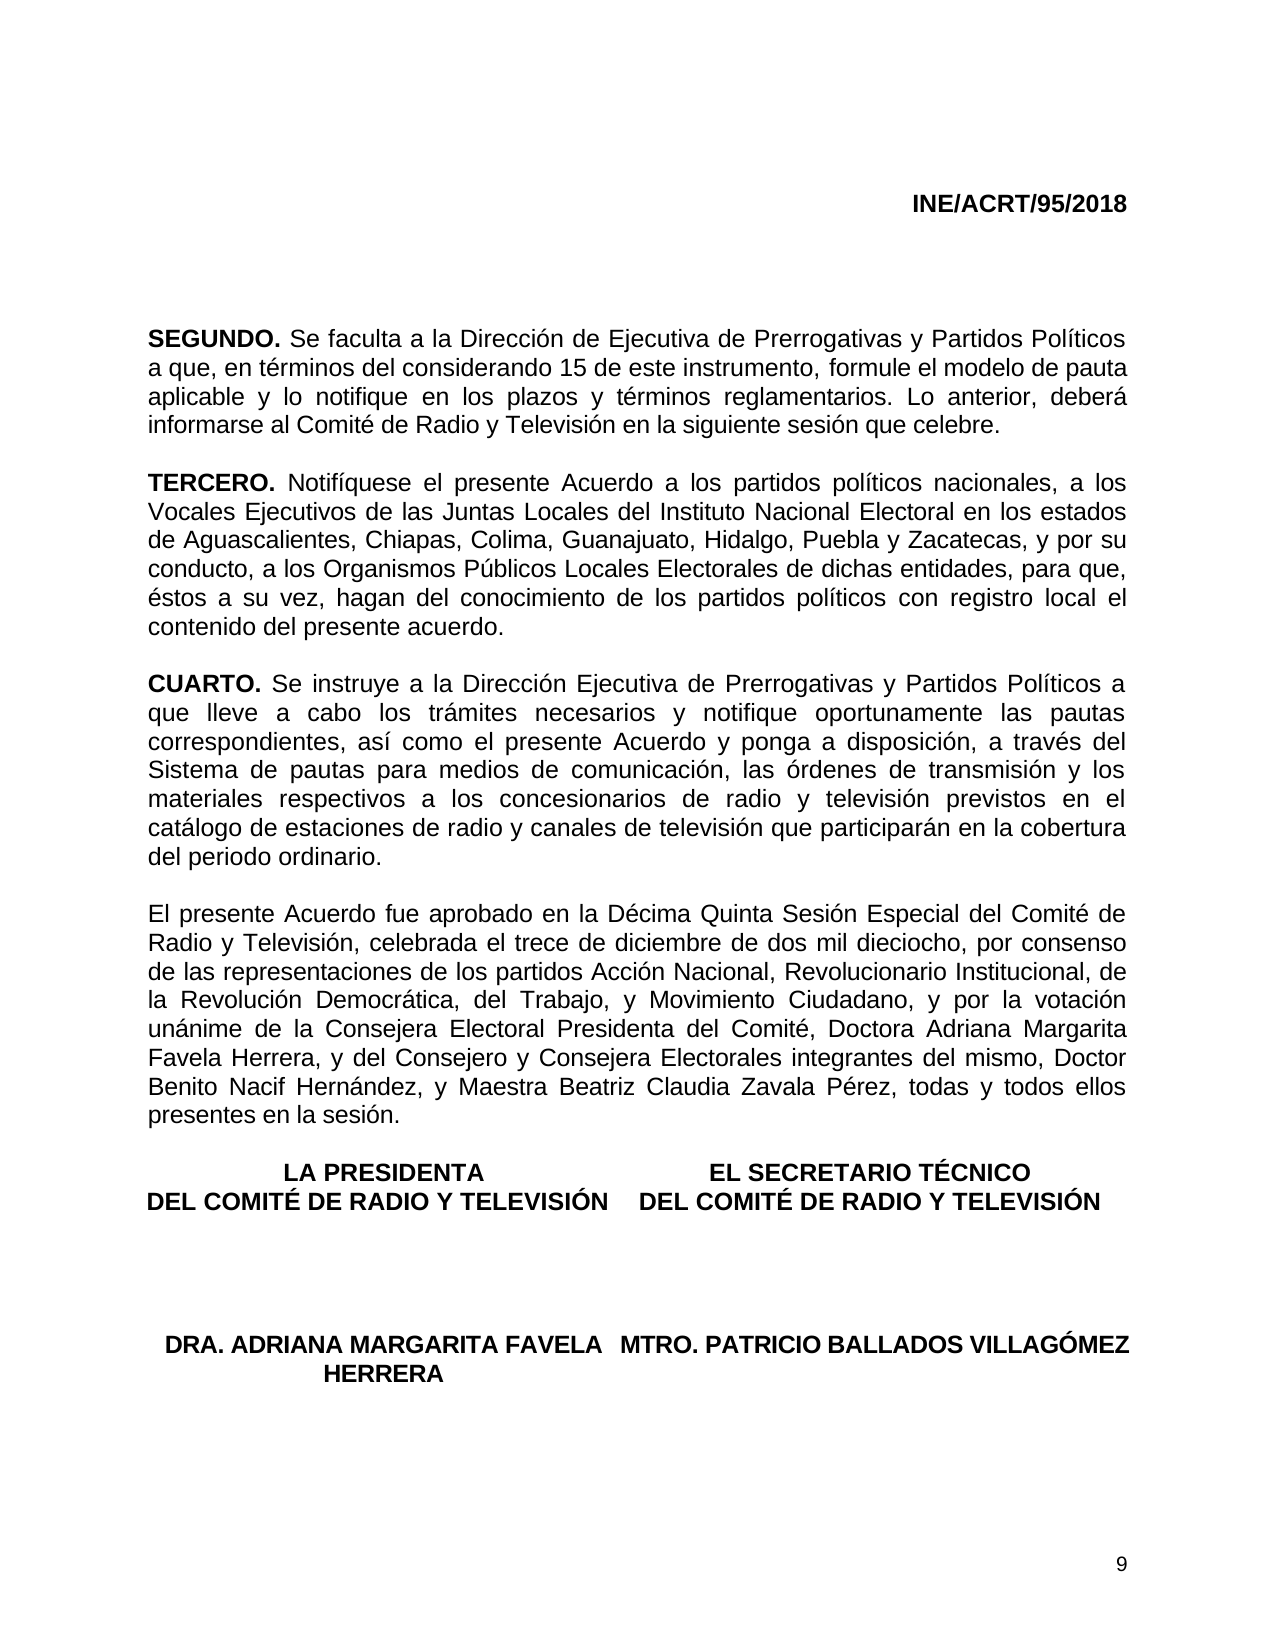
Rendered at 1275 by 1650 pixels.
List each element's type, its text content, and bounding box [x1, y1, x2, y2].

text CUARTO. Se instruye a la Dirección Ejecutiva de Prerrogativas y Partidos Políticos a que lleve a cabo los trámites necesarios y notifique oportunamente las pautas correspondientes, así como el presente Acuerdo y ponga a disposición, a través del Sistema de pautas para medios de comunicación, las órdenes de transmisión y los materiales respectivos a los concesionarios de radio y televisión previstos en el catálogo de estaciones de radio y canales de televisión que participarán en la cobertura del periodo ordinario. [148, 669, 1127, 870]
text TERCERO. Notifíquese el presente Acuerdo a los partidos políticos nacionales, a los Vocales Ejecutivos de las Juntas Locales del Instituto Nacional Electoral en los estados de Aguascalientes, Chiapas, Colima, Guanajuato, Hidalgo, Puebla y Zacatecas, y por su conducto, a los Organismos Públicos Locales Electorales de dichas entidades, para que, éstos a su vez, hagan del conocimiento de los partidos políticos con registro local el contenido del presente acuerdo. [148, 468, 1127, 640]
text SEGUNDO. Se faculta a la Dirección de Ejecutiva de Prerrogativas y Partidos Políticos a que, en términos del considerando 15 de este instrumento, formule el modelo de pauta aplicable y lo notifique en los plazos y términos reglamentarios. Lo anterior, deberá informarse al Comité de Radio y Televisión en la siguiente sesión que celebre. [148, 324, 1127, 439]
text El presente Acuerdo fue aprobado en la Décima Quinta Sesión Especial del Comité de Radio y Televisión, celebrada el trece de diciembre de dos mil dieciocho, por consenso de las representaciones de los partidos Acción Nacional, Revolucionario Institucional, de la Revolución Democrática, del Trabajo, y Movimiento Ciudadano, y por la votación unánime de la Consejera Electoral Presidenta del Comité, Doctora Adriana Margarita Favela Herrera, y del Consejero y Consejera Electorales integrantes del mismo, Doctor Benito Nacif Hernández, y Maestra Beatriz Claudia Zavala Pérez, todas y todos ellos presentes en la sesión. [148, 899, 1127, 1129]
table_header EL SECRETARIO TÉCNICO DEL COMITÉ DE RADIO Y TELEVISIÓN MTRO. PATRICIO BALLADOS VILLAGÓMEZ [605, 1158, 1127, 1388]
table_header LA PRESIDENTA DEL COMITÉ DE RADIO Y TELEVISIÓN DRA. ADRIANA MARGARITA FAVELA HERRERA [148, 1158, 605, 1388]
